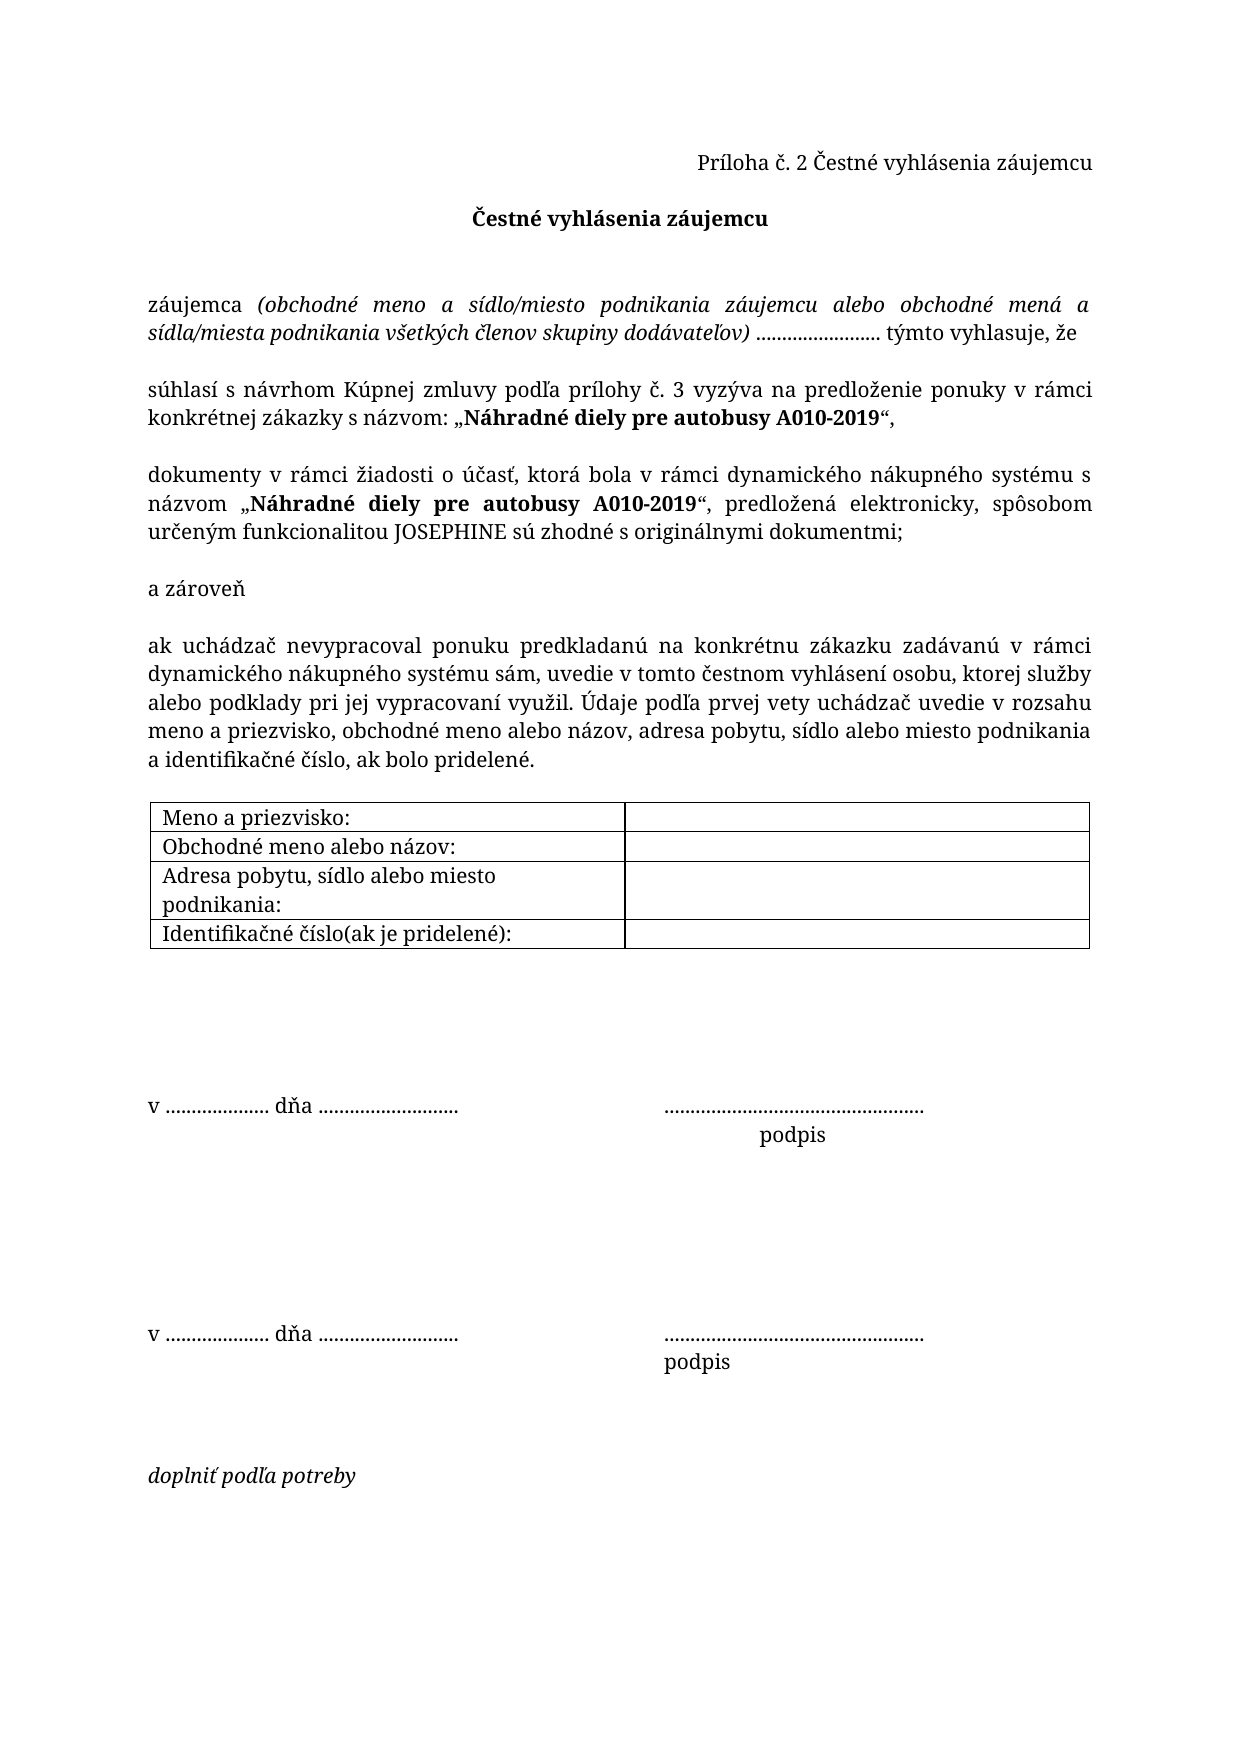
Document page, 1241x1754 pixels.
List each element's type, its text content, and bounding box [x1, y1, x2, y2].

text súhlasí s návrhom Kúpnej zmluvy podľa prílohy č. 3 vyzýva na predloženie ponuky v rámci konkrétnej zákazky s názvom: „Náhradné diely pre autobusy A010-2019“, [148, 375, 1093, 432]
text záujemca (obchodné meno a sídlo/miesto podnikania záujemcu alebo obchodné mená a sídla/miesta podnikania všetkých členov skupiny dodávateľov) ........................ týmto vyhlasuje, že [148, 290, 1093, 347]
text Čestné vyhlásenia záujemcu [148, 204, 1093, 233]
table_header [626, 803, 1089, 831]
table_cell [626, 862, 1089, 918]
text Príloha č. 2 Čestné vyhlásenia záujemcu [148, 148, 1093, 176]
text v .................... dňa ........................... .................................................. [148, 1319, 1093, 1347]
text podpis [148, 1120, 1093, 1148]
table_cell Adresa pobytu, sídlo alebo miesto podnikania: [151, 862, 624, 918]
text ak uchádzač nevypracoval ponuku predkladanú na konkrétnu zákazku zadávanú v rámci dynamického nákupného systému sám, uvedie v tomto čestnom vyhlásení osobu, ktorej služby alebo podklady pri jej vypracovaní využil. Údaje podľa prvej vety uchádzač uvedie v rozsahu meno a priezvisko, obchodné meno alebo názov, adresa pobytu, sídlo alebo miesto podnikania a identifikačné číslo, ak bolo pridelené. [148, 631, 1093, 773]
table_cell [626, 832, 1089, 861]
text v .................... dňa ........................... .................................................. [148, 1091, 1093, 1120]
table_header Meno a priezvisko: [151, 803, 624, 831]
text a zároveň [148, 574, 1093, 603]
table_cell Identifikačné číslo(ak je pridelené): [151, 920, 624, 948]
table_cell Obchodné meno alebo názov: [151, 832, 624, 861]
text podpis [148, 1347, 1093, 1376]
text dokumenty v rámci žiadosti o účasť, ktorá bola v rámci dynamického nákupného systému s názvom „Náhradné diely pre autobusy A010-2019“, predložená elektronicky, spôsobom určeným funkcionalitou JOSEPHINE sú zhodné s originálnymi dokumentmi; [148, 460, 1093, 546]
table_cell [626, 920, 1089, 948]
text doplniť podľa potreby [148, 1461, 1093, 1489]
